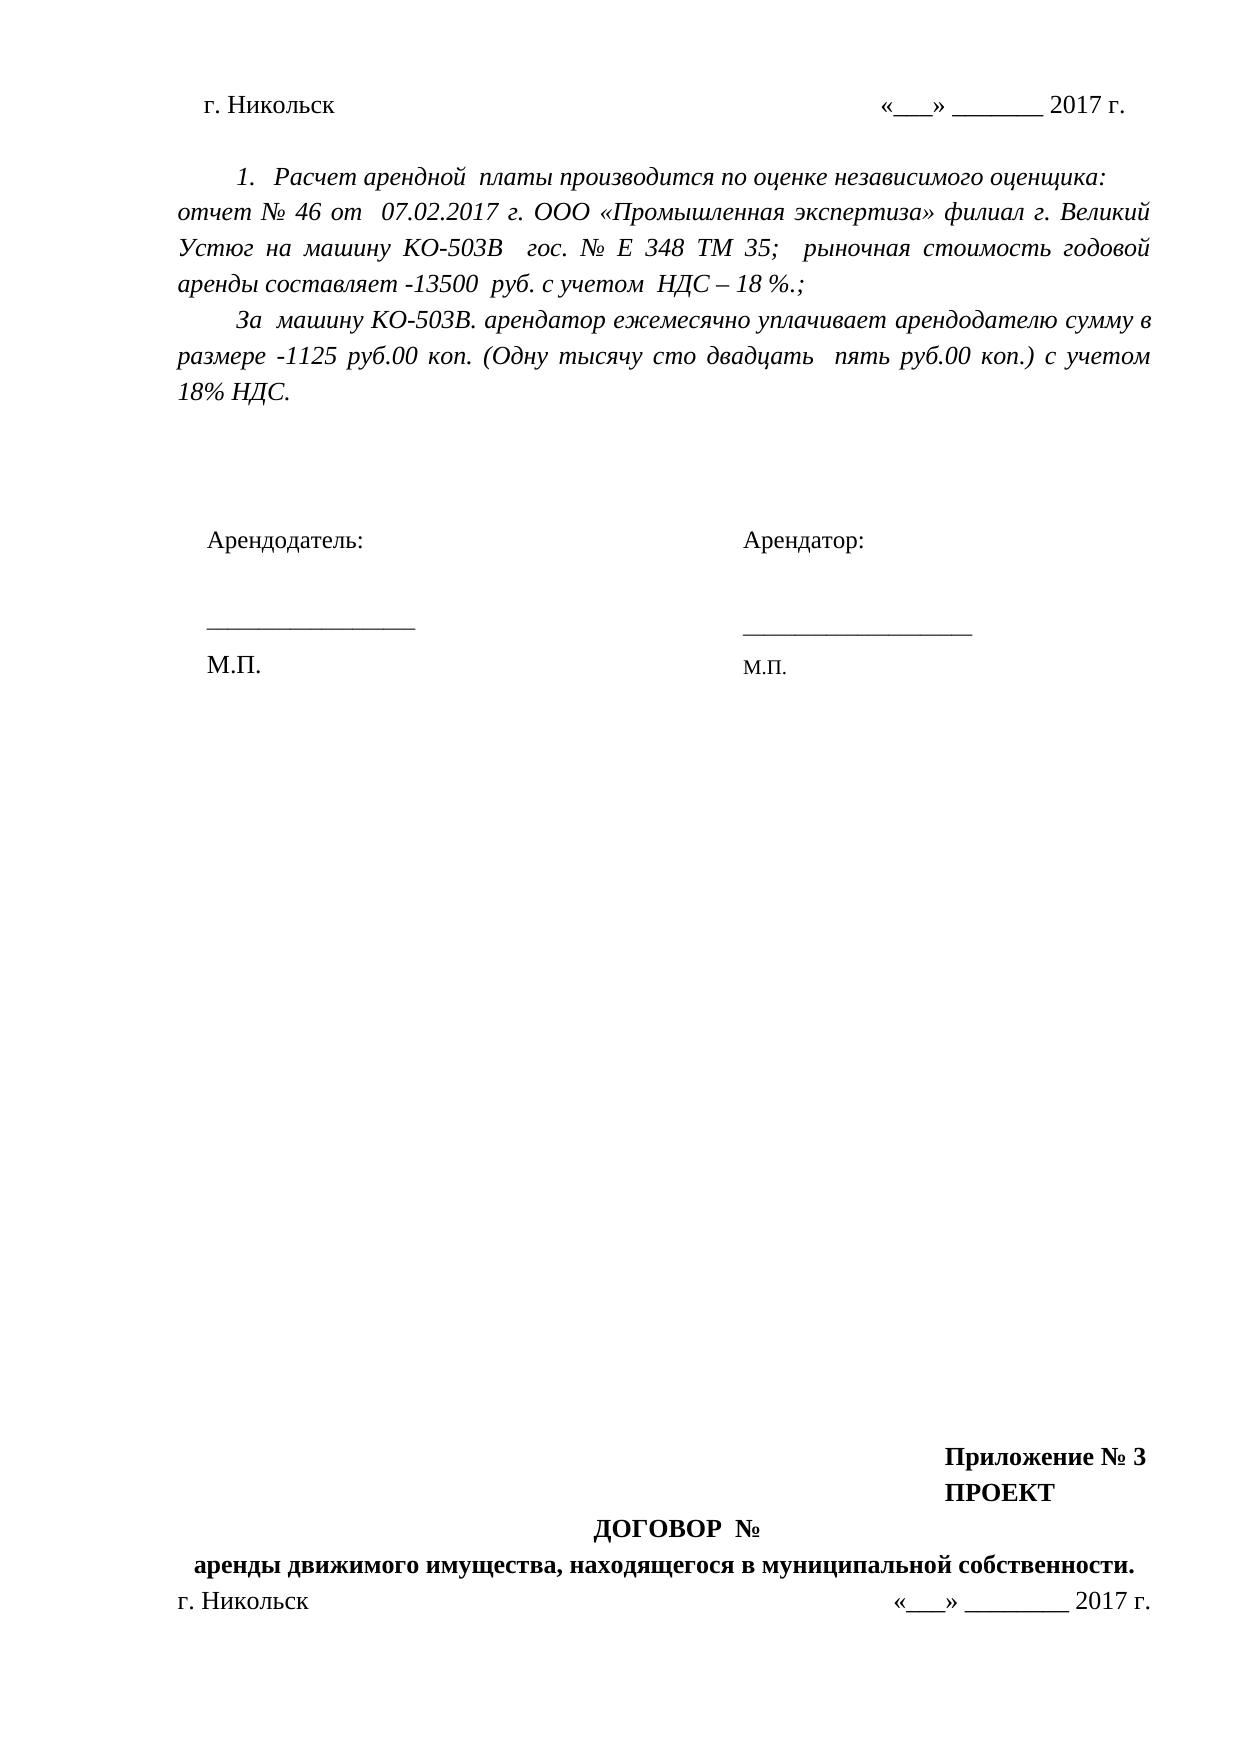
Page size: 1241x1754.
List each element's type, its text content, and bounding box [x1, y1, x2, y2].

table_header Арендатор: ______________________ М.П. [702, 525, 1192, 777]
table_header Арендодатель: ____________________ М.П. [166, 525, 702, 777]
text г. Никольск «___» ________ 2017 г. [177, 1585, 1152, 1615]
title ДОГОВОР № [177, 1513, 1152, 1543]
list Расчет арендной платы производится по оценке независимого оценщика: [236, 161, 1152, 191]
text г. Никольск «___» _______ 2017 г. [177, 89, 1152, 119]
text За машину КО-503В. арендатор ежемесячно уплачивает арендодателю сумму в размере -1125 руб.00 коп. (Одну тысячу сто двадцать пять руб.00 коп.) с учетом 18% НДС. [177, 304, 1152, 406]
text аренды движимого имущества, находящегося в муниципальной собственности. [177, 1549, 1152, 1579]
title ПРОЕКТ [177, 1477, 1152, 1507]
text отчет № 46 от 07.02.2017 г. ООО «Промышленная экспертиза» филиал г. Великий Устюг на машину КО-503В гос. № Е 348 ТМ 35; рыночная стоимость годовой аренды составляет -13500 руб. с учетом НДС – 18 %.; [177, 196, 1152, 298]
title Приложение № 3 [177, 1441, 1152, 1471]
